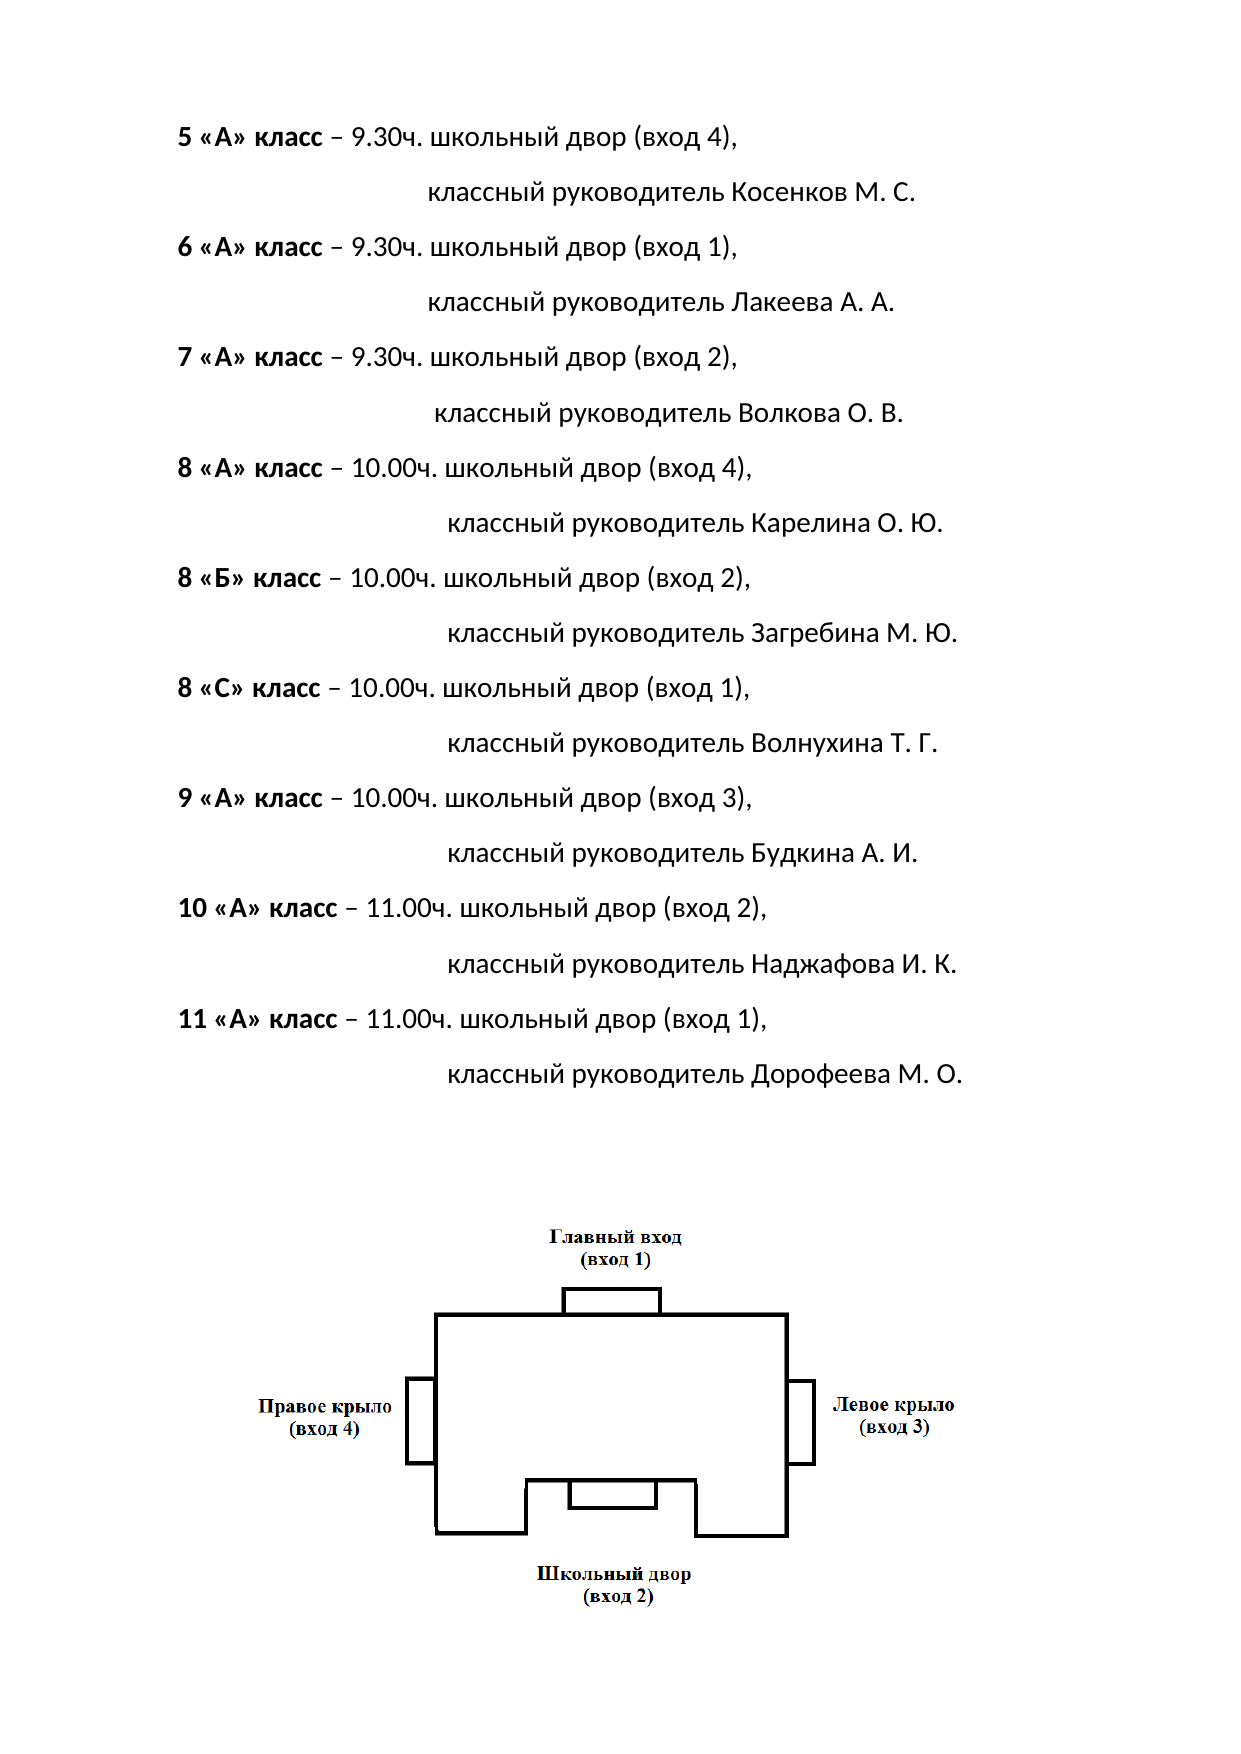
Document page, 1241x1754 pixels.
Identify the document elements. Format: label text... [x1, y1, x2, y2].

text 7 «А» класс – 9.30ч. школьный двор (вход 2), [177, 338, 1152, 374]
text 8 «Б» класс – 10.00ч. школьный двор (вход 2), [177, 559, 1152, 594]
text 11 «А» класс – 11.00ч. школьный двор (вход 1), [177, 1000, 1152, 1035]
picture [208, 1159, 1028, 1632]
text классный руководитель Косенков М. С. [177, 173, 1152, 209]
text классный руководитель Волнухина Т. Г. [177, 724, 1152, 760]
text 9 «А» класс – 10.00ч. школьный двор (вход 3), [177, 779, 1152, 815]
text классный руководитель Загребина М. Ю. [177, 614, 1152, 650]
text 10 «А» класс – 11.00ч. школьный двор (вход 2), [177, 889, 1152, 925]
text классный руководитель Будкина А. И. [177, 834, 1152, 870]
text классный руководитель Волкова О. В. [177, 394, 1152, 429]
text классный руководитель Наджафова И. К. [177, 945, 1152, 980]
text 5 «А» класс – 9.30ч. школьный двор (вход 4), [177, 118, 1152, 154]
text классный руководитель Дорофеева М. О. [177, 1055, 1152, 1091]
text 6 «А» класс – 9.30ч. школьный двор (вход 1), [177, 228, 1152, 264]
text классный руководитель Карелина О. Ю. [177, 504, 1152, 539]
text 8 «С» класс – 10.00ч. школьный двор (вход 1), [177, 669, 1152, 705]
text классный руководитель Лакеева А. А. [177, 283, 1152, 319]
text 8 «А» класс – 10.00ч. школьный двор (вход 4), [177, 449, 1152, 484]
